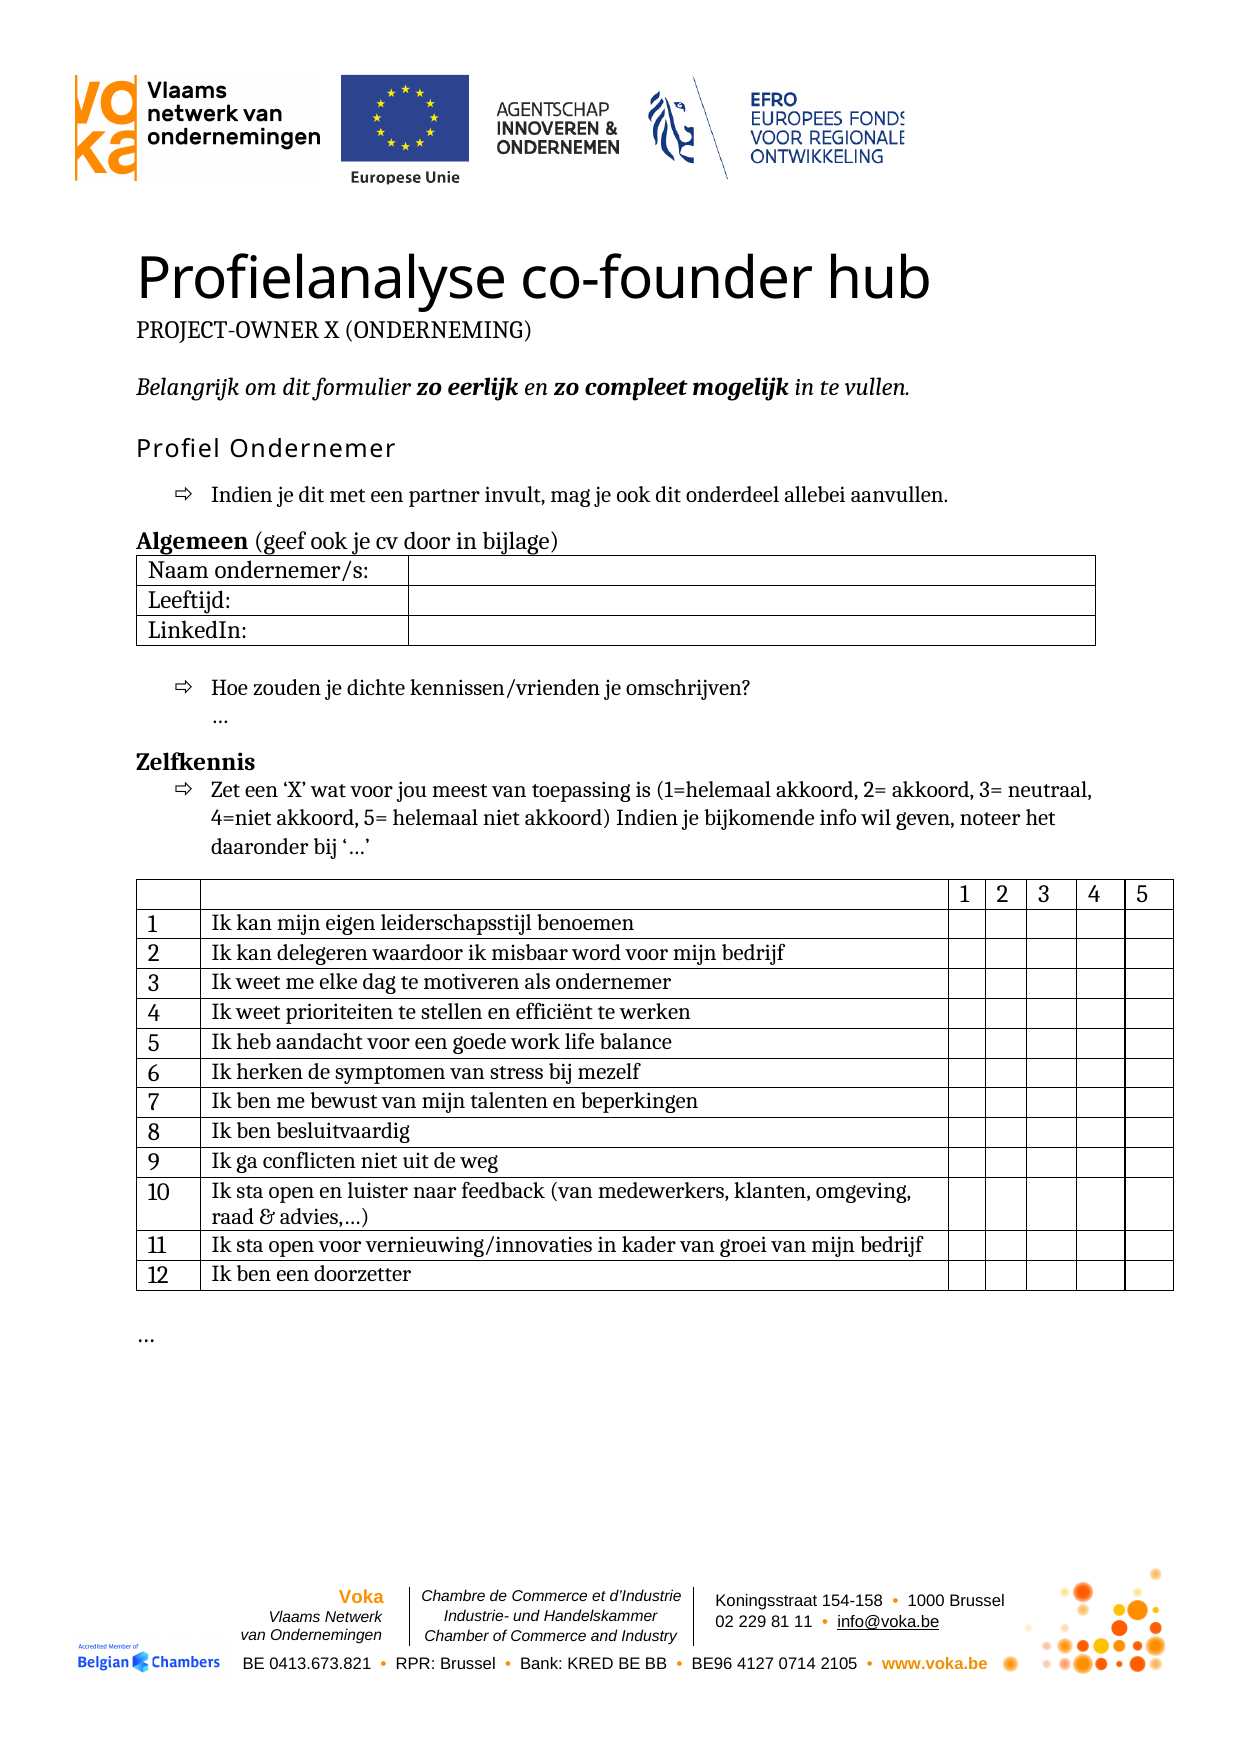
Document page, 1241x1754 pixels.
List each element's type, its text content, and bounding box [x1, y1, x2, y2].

table_cell Ik heb aandacht voor een goede work life balance [201, 1029, 948, 1057]
table_header 2 [986, 880, 1026, 908]
table_cell [1077, 910, 1124, 938]
table_cell [1077, 999, 1124, 1028]
table_cell [986, 1261, 1026, 1290]
table_cell [986, 999, 1026, 1028]
table_cell 8 [137, 1118, 200, 1147]
text Belangrijk om dit formulier zo eerlijk en zo compleet mogelijk in te vullen. [136, 373, 1104, 402]
table_header 4 [1077, 880, 1124, 908]
table_cell [1077, 1231, 1124, 1260]
picture [75, 75, 320, 181]
table_cell [1126, 1118, 1173, 1147]
table_cell [949, 1148, 985, 1177]
table_cell [1077, 1059, 1124, 1087]
table_cell 10 [137, 1178, 200, 1230]
text … [136, 1320, 1104, 1348]
table_cell [1077, 1088, 1124, 1117]
table_cell [986, 969, 1026, 998]
table_cell Ik weet me elke dag te motiveren als ondernemer [201, 969, 948, 998]
table_cell [1126, 1029, 1173, 1057]
table_cell Ik ben besluitvaardig [201, 1118, 948, 1147]
table_cell 2 [137, 939, 200, 968]
picture [340, 74, 469, 184]
table_cell [1126, 1261, 1173, 1290]
table_header Naam ondernemer/s: [137, 556, 408, 585]
table_cell [1077, 939, 1124, 968]
table_cell 7 [137, 1088, 200, 1117]
table_cell [949, 1178, 985, 1230]
table_header 3 [1027, 880, 1076, 908]
table_cell [1126, 999, 1173, 1028]
table_cell [1126, 1148, 1173, 1177]
table_cell [1027, 1118, 1076, 1147]
table_cell 9 [137, 1148, 200, 1177]
table_cell [1077, 1029, 1124, 1057]
table_cell [949, 1088, 985, 1117]
table_cell [1126, 1178, 1173, 1230]
table_cell [986, 1231, 1026, 1260]
table_cell Ik sta open voor vernieuwing/innovaties in kader van groei van mijn bedrijf [201, 1231, 948, 1260]
table_cell [949, 1118, 985, 1147]
table_cell 3 [137, 969, 200, 998]
table_cell [1027, 1029, 1076, 1057]
table_cell LinkedIn: [137, 616, 408, 645]
table_header 5 [1126, 880, 1173, 908]
table_cell [1027, 1261, 1076, 1290]
table_cell [949, 969, 985, 998]
table_cell Ik ben een doorzetter [201, 1261, 948, 1290]
table_cell [409, 586, 1095, 615]
table_cell [949, 999, 985, 1028]
table_cell [949, 910, 985, 938]
table_header 1 [949, 880, 985, 908]
table_cell [1027, 1148, 1076, 1177]
table_cell Ik kan mijn eigen leiderschapsstijl benoemen [201, 910, 948, 938]
table_cell [986, 1088, 1026, 1117]
table_cell [409, 616, 1095, 645]
table_cell [1126, 910, 1173, 938]
table_cell [949, 1231, 985, 1260]
table_cell 4 [137, 999, 200, 1028]
list Hoe zouden je dichte kennissen/vrienden je omschrijven? [173, 674, 1104, 701]
table_cell [1077, 1148, 1124, 1177]
table_cell [949, 1029, 985, 1057]
table_cell [1027, 1178, 1076, 1230]
table_cell 1 [137, 910, 200, 938]
table_cell 11 [137, 1231, 200, 1260]
title Profielanalyse co-founder hub [136, 236, 1104, 316]
table_cell [1126, 1059, 1173, 1087]
text Zelfkennis [136, 748, 1104, 777]
list Indien je dit met een partner invult, mag je ook dit onderdeel allebei aanvullen. [173, 481, 1104, 508]
table_cell Leeftijd: [137, 586, 408, 615]
subtitle Profiel Ondernemer [136, 431, 1104, 465]
list … [211, 703, 1104, 729]
text Algemeen (geef ook je cv door in bijlage) [136, 527, 1104, 555]
table_cell [986, 1029, 1026, 1057]
table_cell Ik herken de symptomen van stress bij mezelf [201, 1059, 948, 1087]
table_cell [1027, 999, 1076, 1028]
table_header [409, 556, 1095, 585]
table_cell [1027, 939, 1076, 968]
table_cell Ik sta open en luister naar feedback (van medewerkers, klanten, omgeving, raad & advies,…) [201, 1178, 948, 1230]
text PROJECT-OWNER X (ONDERNEMING) [136, 316, 1104, 344]
table_cell [986, 1148, 1026, 1177]
table_cell [1126, 969, 1173, 998]
table_cell [949, 939, 985, 968]
table_cell [986, 1059, 1026, 1087]
table_cell [986, 1178, 1026, 1230]
table_cell [1077, 1118, 1124, 1147]
table_cell [986, 1118, 1026, 1147]
table_cell Ik weet prioriteiten te stellen en efficiënt te werken [201, 999, 948, 1028]
table_cell [1126, 939, 1173, 968]
table_cell [1027, 1231, 1076, 1260]
table_cell [1126, 1088, 1173, 1117]
table_cell Ik ga conflicten niet uit de weg [201, 1148, 948, 1177]
table_header [137, 880, 200, 908]
table_cell [986, 910, 1026, 938]
table_cell [1027, 910, 1076, 938]
picture [68, 1636, 230, 1683]
picture [1002, 1568, 1166, 1674]
table_cell [949, 1059, 985, 1087]
list Zet een ‘X’ wat voor jou meest van toepassing is (1=helemaal akkoord, 2= akkoord, 3= neutraal, 4=niet akkoord, 5= helemaal niet akkoord) Indien je bijkomende info wil geven, noteer het daaronder bij ‘…’ [173, 777, 1104, 860]
table_cell 6 [137, 1059, 200, 1087]
table_cell Ik kan delegeren waardoor ik misbaar word voor mijn bedrijf [201, 939, 948, 968]
table_cell Ik ben me bewust van mijn talenten en beperkingen [201, 1088, 948, 1117]
table_cell [1027, 1059, 1076, 1087]
table_cell [1027, 1088, 1076, 1117]
table_cell [1077, 1261, 1124, 1290]
table_cell [949, 1261, 985, 1290]
table_cell [1027, 969, 1076, 998]
table_cell 5 [137, 1029, 200, 1057]
table_cell 12 [137, 1261, 200, 1290]
picture [495, 75, 905, 179]
table_header [201, 880, 948, 908]
table_cell [1077, 1178, 1124, 1230]
table_cell [1126, 1231, 1173, 1260]
table_cell [986, 939, 1026, 968]
table_cell [1077, 969, 1124, 998]
